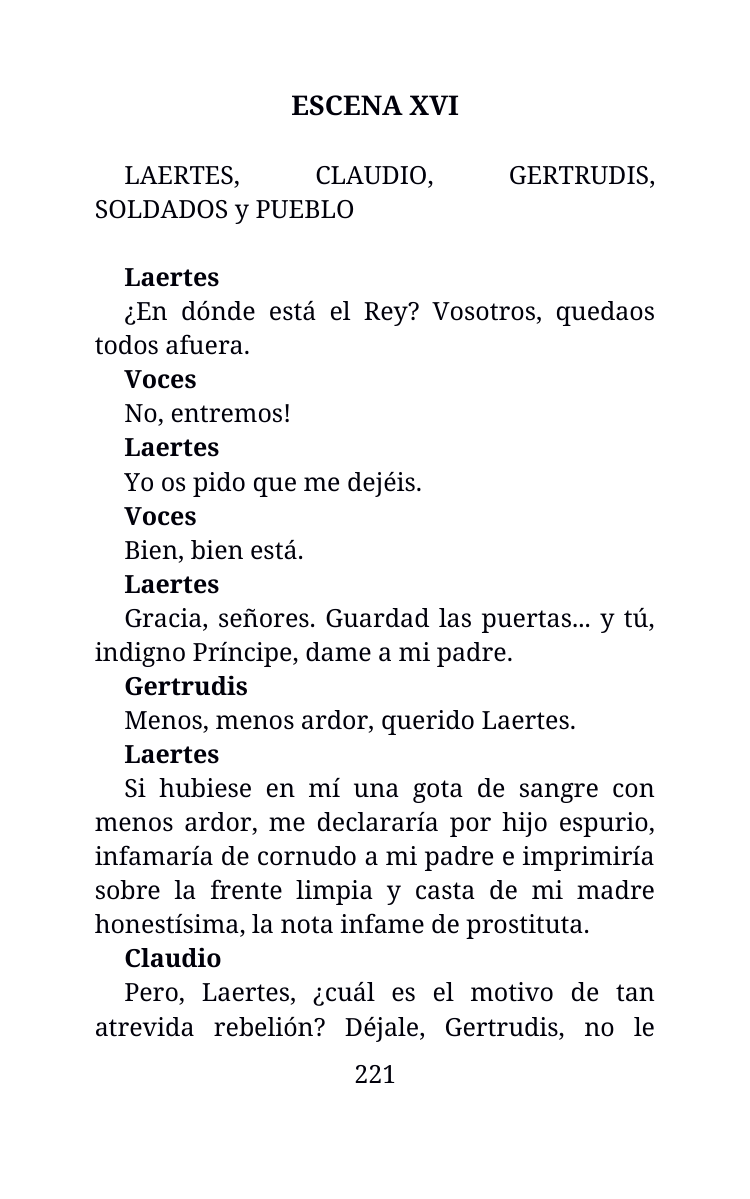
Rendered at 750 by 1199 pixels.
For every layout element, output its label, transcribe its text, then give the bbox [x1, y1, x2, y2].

text ¿En dónde está el Rey? Vosotros, quedaos todos afuera. [94, 294, 656, 362]
text No, entremos! [94, 396, 656, 430]
text Claudio [94, 941, 656, 975]
text Laertes [94, 566, 656, 600]
text Laertes [94, 430, 656, 464]
text Menos, menos ardor, querido Laertes. [94, 703, 656, 737]
text Bien, bien está. [94, 532, 656, 566]
subtitle ESCENA XVI [94, 87, 656, 123]
text Si hubiese en mí una gota de sangre con menos ardor, me declararía por hijo espurio, infamaría de cornudo a mi padre e imprimiría sobre la frente limpia y casta de mi madre honestísima, la nota infame de prostituta. [94, 771, 656, 941]
text Voces [94, 498, 656, 532]
text Laertes [94, 737, 656, 771]
text Gracia, señores. Guardad las puertas... y tú, indigno Príncipe, dame a mi padre. [94, 600, 656, 668]
text Gertrudis [94, 668, 656, 703]
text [94, 975, 656, 1043]
text Voces [94, 362, 656, 396]
text Yo os pido que me dejéis. [94, 464, 656, 498]
text Laertes [94, 260, 656, 294]
text LAERTES, CLAUDIO, GERTRUDIS, SOLDADOS y PUEBLO [94, 158, 656, 226]
